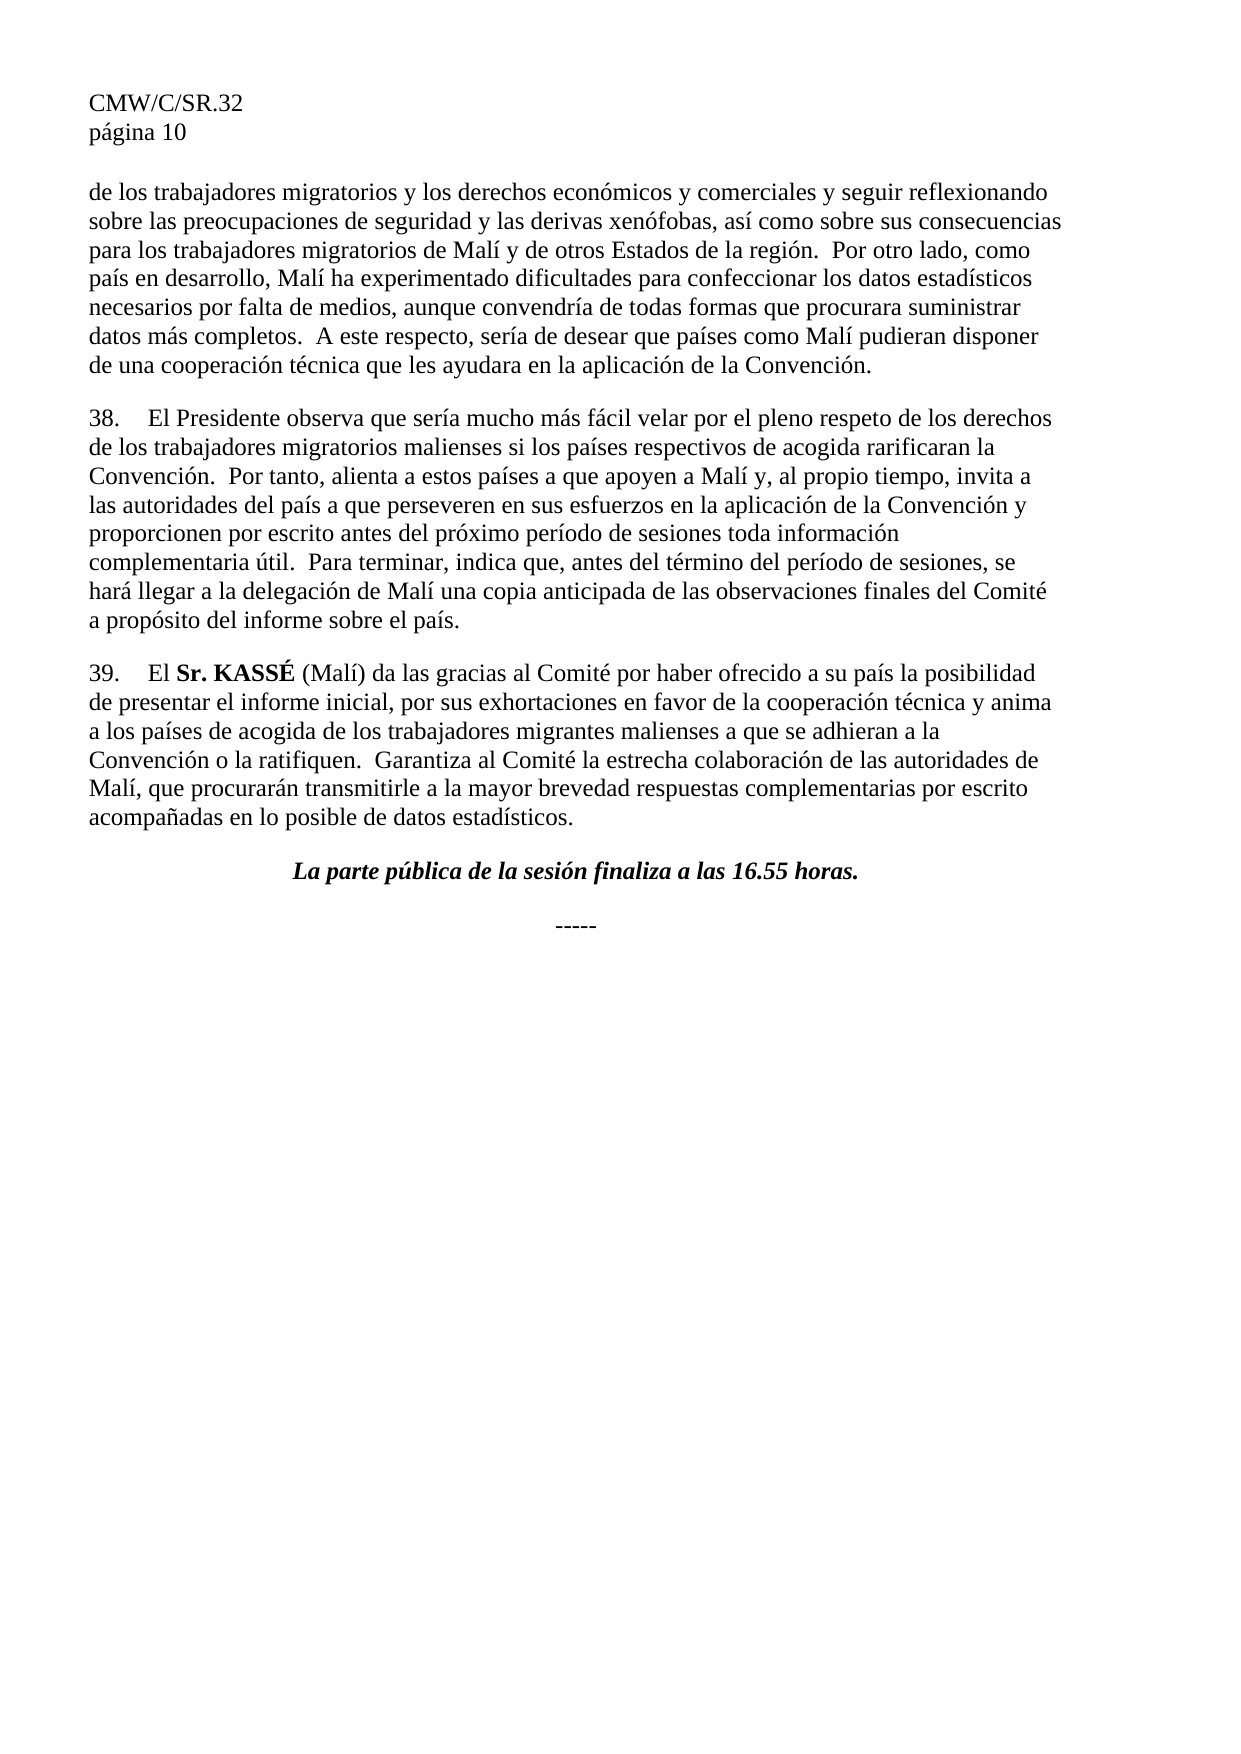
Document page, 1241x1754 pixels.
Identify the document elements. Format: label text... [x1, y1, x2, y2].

text La parte pública de la sesión finaliza a las 16.55 horas. [88, 856, 1063, 885]
text 38. El Presidente observa que sería mucho más fácil velar por el pleno respeto de los derechos de los trabajadores migratorios malienses si los países respectivos de acogida rarificaran la Convención. Por tanto, alienta a estos países a que apoyen a Malí y, al propio tiempo, invita a las autoridades del país a que perseveren en sus esfuerzos en la aplicación de la Convención y proporcionen por escrito antes del próximo período de sesiones toda información complementaria útil. Para terminar, indica que, antes del término del período de sesiones, se hará llegar a la delegación de Malí una copia anticipada de las observaciones finales del Comité a propósito del informe sobre el país. [88, 403, 1063, 633]
text ----- [88, 910, 1063, 938]
text 39. El Sr. KASSÉ (Malí) da las gracias al Comité por haber ofrecido a su país la posibilidad de presentar el informe inicial, por sus exhortaciones en favor de la cooperación técnica y anima a los países de acogida de los trabajadores migrantes malienses a que se adhieran a la Convención o la ratifiquen. Garantiza al Comité la estrecha colaboración de las autoridades de Malí, que procurarán transmitirle a la mayor brevedad respuestas complementarias por escrito acompañadas en lo posible de datos estadísticos. [88, 658, 1063, 831]
